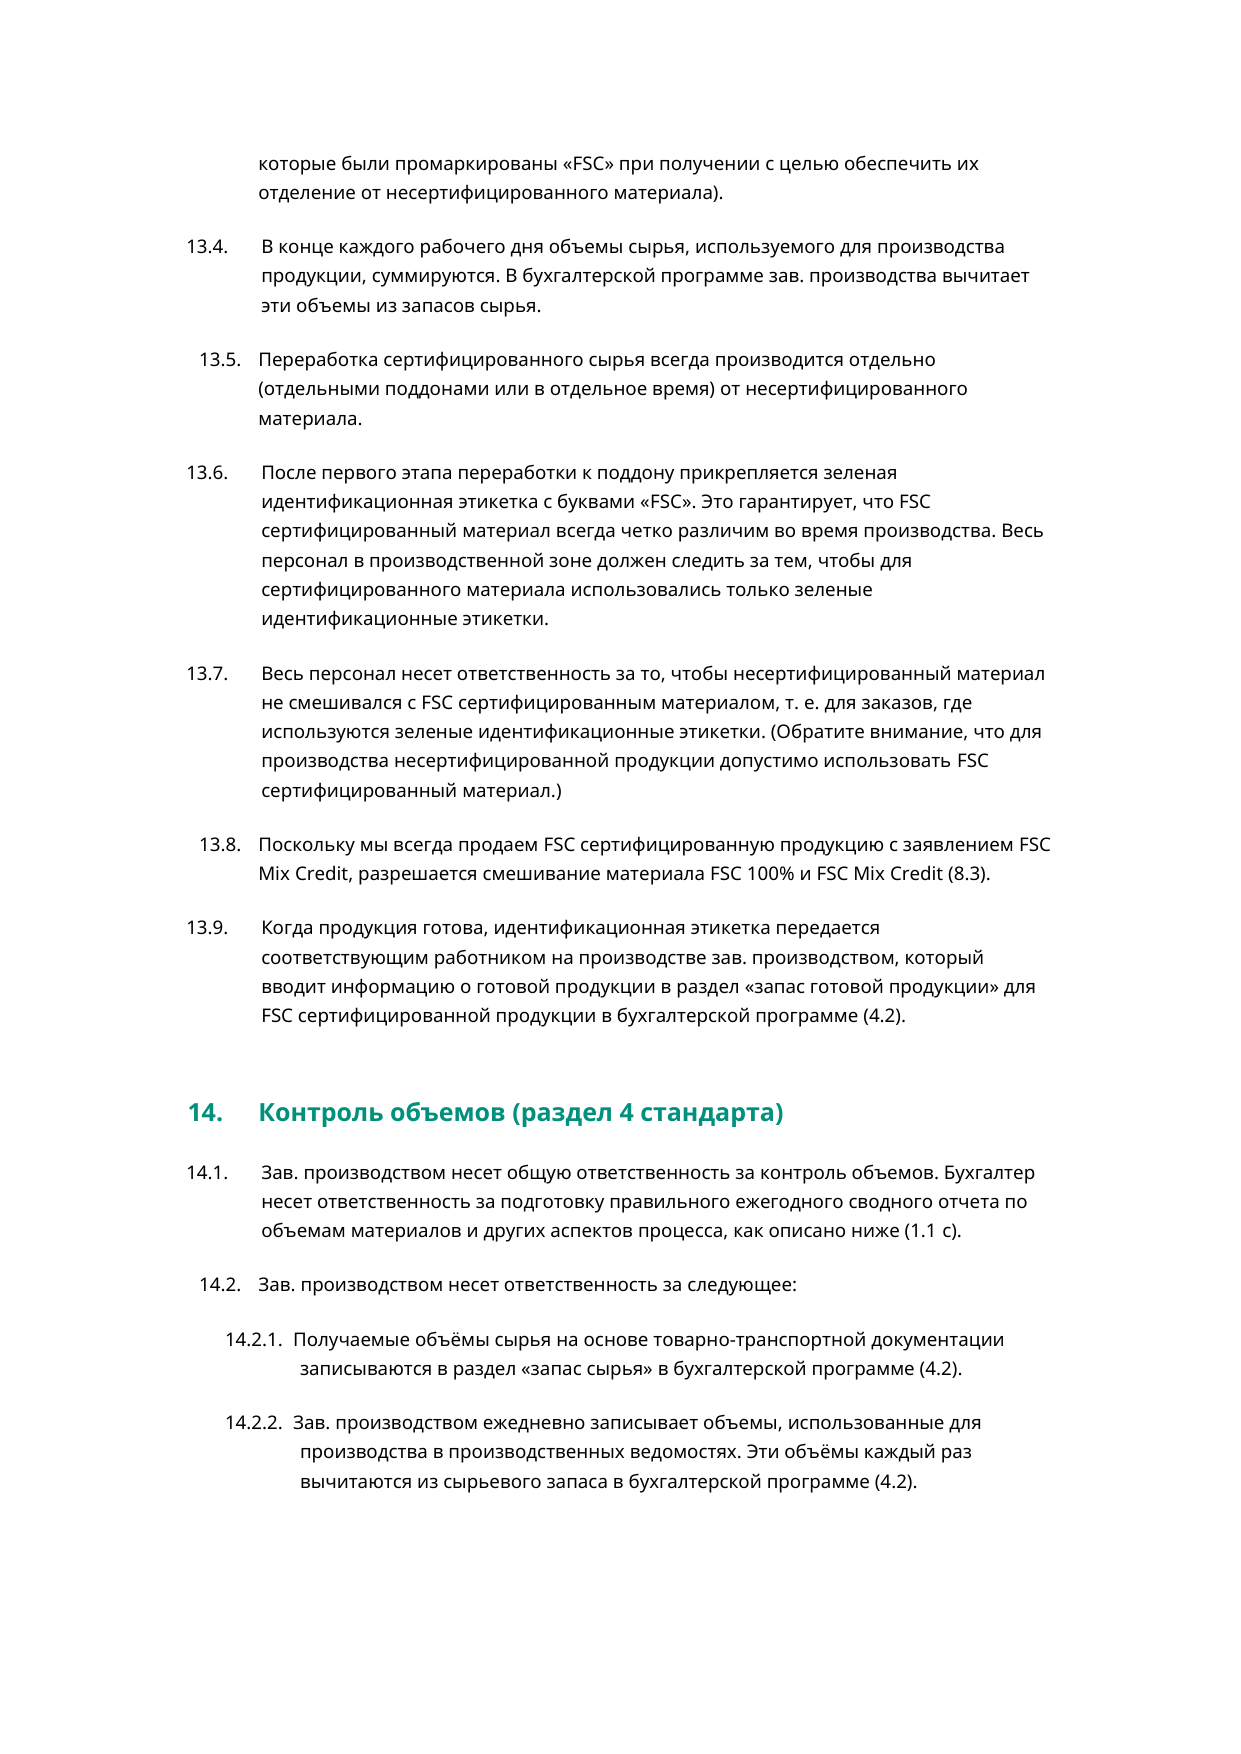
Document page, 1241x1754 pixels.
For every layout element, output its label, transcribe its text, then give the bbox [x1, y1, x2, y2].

list Контроль объемов (раздел 4 стандарта) [187, 1095, 1053, 1129]
list Зав. производством ежедневно записывает объемы, использованные для производства в производственных ведомостях. Эти объёмы каждый раз вычитаются из сырьевого запаса в бухгалтерской программе (4.2). [225, 1409, 1053, 1494]
list В конце каждого рабочего дня объемы сырья, используемого для производства продукции, суммируются. В бухгалтерской программе зав. производства вычитает эти объемы из запасов сырья. [186, 233, 1053, 318]
list Когда продукция готова, идентификационная этикетка передается соответствующим работником на производстве зав. производством, который вводит информацию о готовой продукции в раздел «запас готовой продукции» для FSC сертифицированной продукции в бухгалтерской программе (4.2). [186, 915, 1053, 1028]
list После первого этапа переработки к поддону прикрепляется зеленая идентификационная этикетка с буквами «FSC». Это гарантирует, что FSC сертифицированный материал всегда четко различим во время производства. Весь персонал в производственной зоне должен следить за тем, чтобы для сертифицированного материала использовались только зеленые идентификационные этикетки. [186, 459, 1053, 631]
list Переработка сертифицированного сырья всегда производится отдельно (отдельными поддонами или в отдельное время) от несертифицированного материала. [199, 346, 1053, 430]
list Поскольку мы всегда продаем FSC сертифицированную продукцию с заявлением FSC Mix Credit, разрешается смешивание материала FSC 100% и FSC Mix Credit (8.3). [199, 831, 1053, 886]
list Зав. производством несет общую ответственность за контроль объемов. Бухгалтер несет ответственность за подготовку правильного ежегодного сводного отчета по объемам материалов и других аспектов процесса, как описано ниже (1.1 c). [186, 1159, 1053, 1243]
list Весь персонал несет ответственность за то, чтобы несертифицированный материал не смешивался с FSC сертифицированным материалом, т. е. для заказов, где используются зеленые идентификационные этикетки. (Обратите внимание, что для производства несертифицированной продукции допустимо использовать FSC сертифицированный материал.) [186, 660, 1053, 802]
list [199, 150, 1053, 205]
list Зав. производством несет ответственность за следующее: [199, 1272, 1053, 1297]
list Получаемые объёмы сырья на основе товарно-транспортной документации записываются в раздел «запас сырья» в бухгалтерской программе (4.2). [225, 1326, 1053, 1381]
